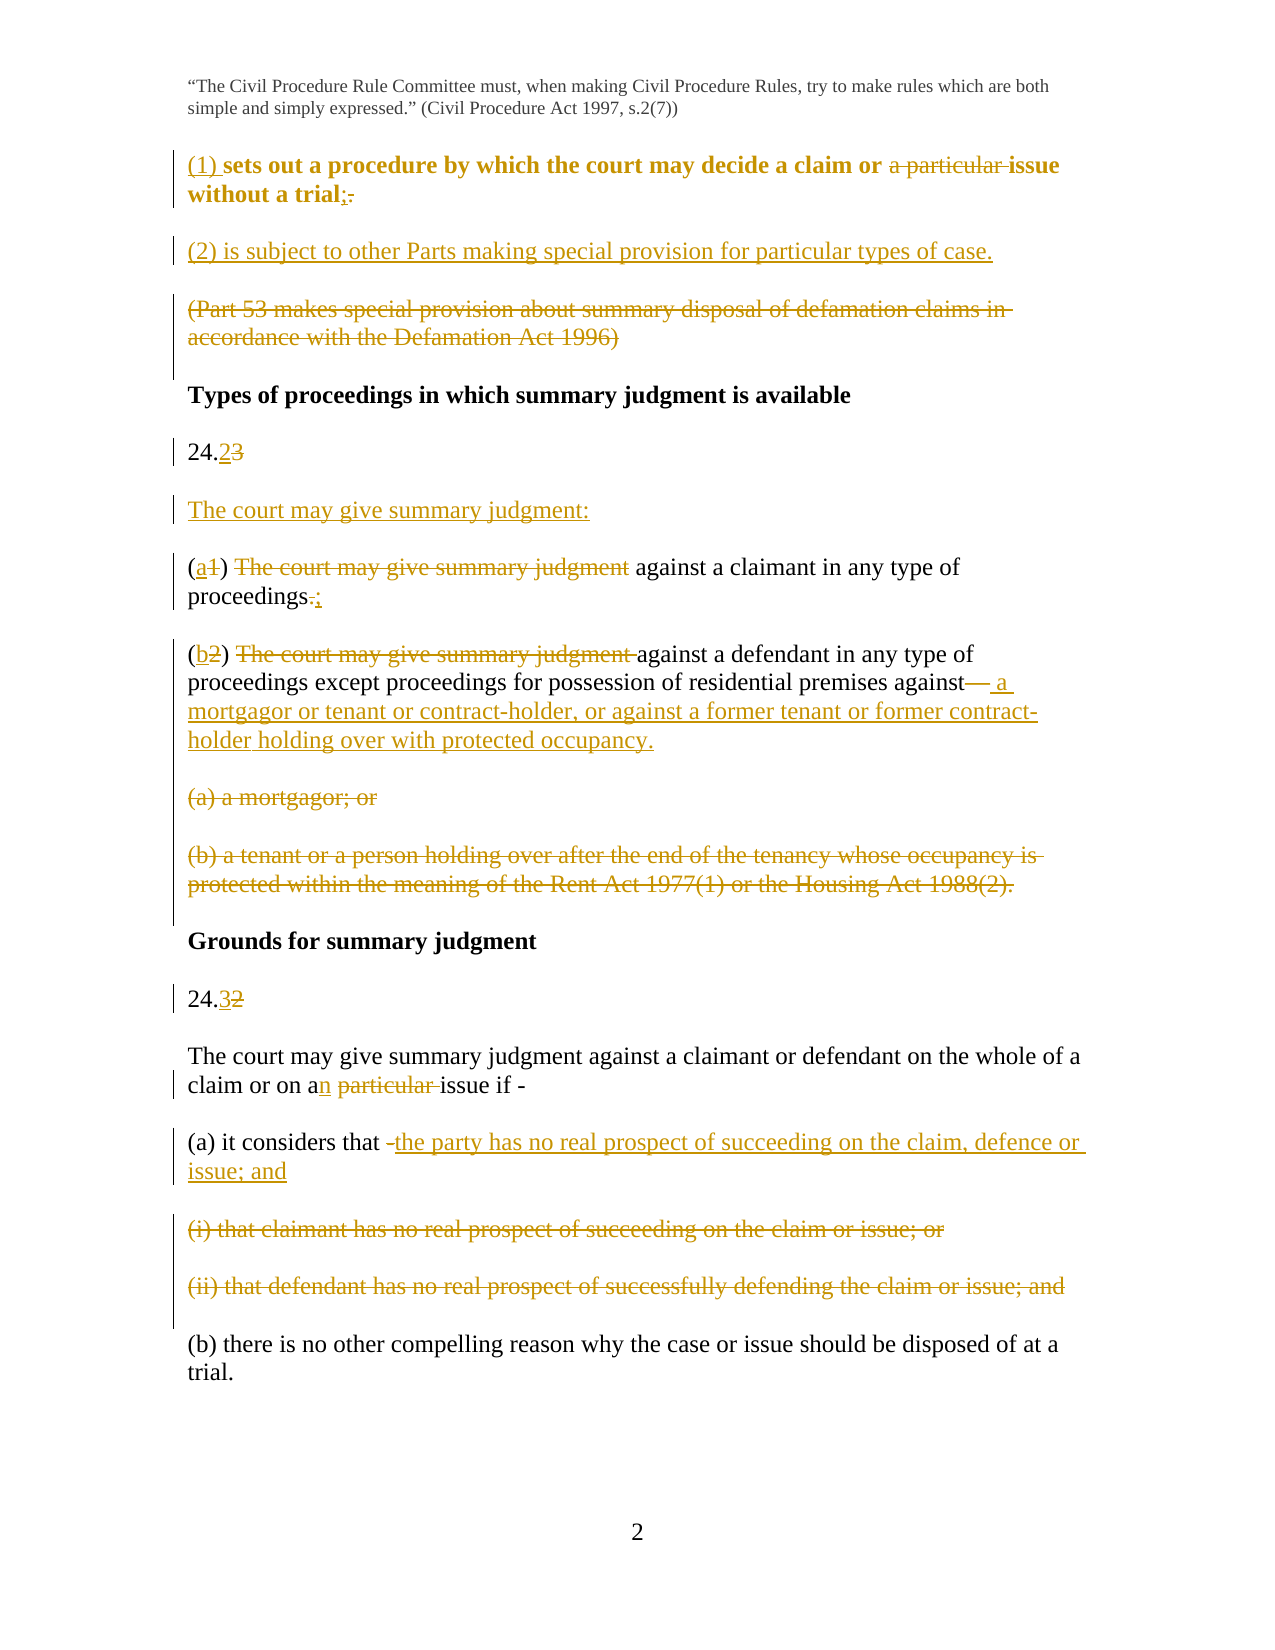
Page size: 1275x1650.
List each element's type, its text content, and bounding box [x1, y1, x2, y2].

text Types of proceedings in which summary judgment is available [187, 380, 1087, 409]
text () against a claimant in any type of proceedings [187, 552, 1087, 610]
text sets out a procedure by which the court may decide a claim or issue without a trial [187, 150, 1087, 207]
text 24. [187, 984, 1087, 1012]
text () against a defendant in any type of proceedings except proceedings for possession of residential premises against [187, 639, 1087, 754]
text (a) it considers that [187, 1127, 1087, 1185]
text Grounds for summary judgment [187, 926, 1087, 955]
text 24. [187, 437, 1087, 466]
text The court may give summary judgment against a claimant or defendant on the whole of a claim or on a issue if - [187, 1041, 1087, 1099]
text (b) there is no other compelling reason why the case or issue should be disposed of at a trial. [187, 1329, 1087, 1386]
